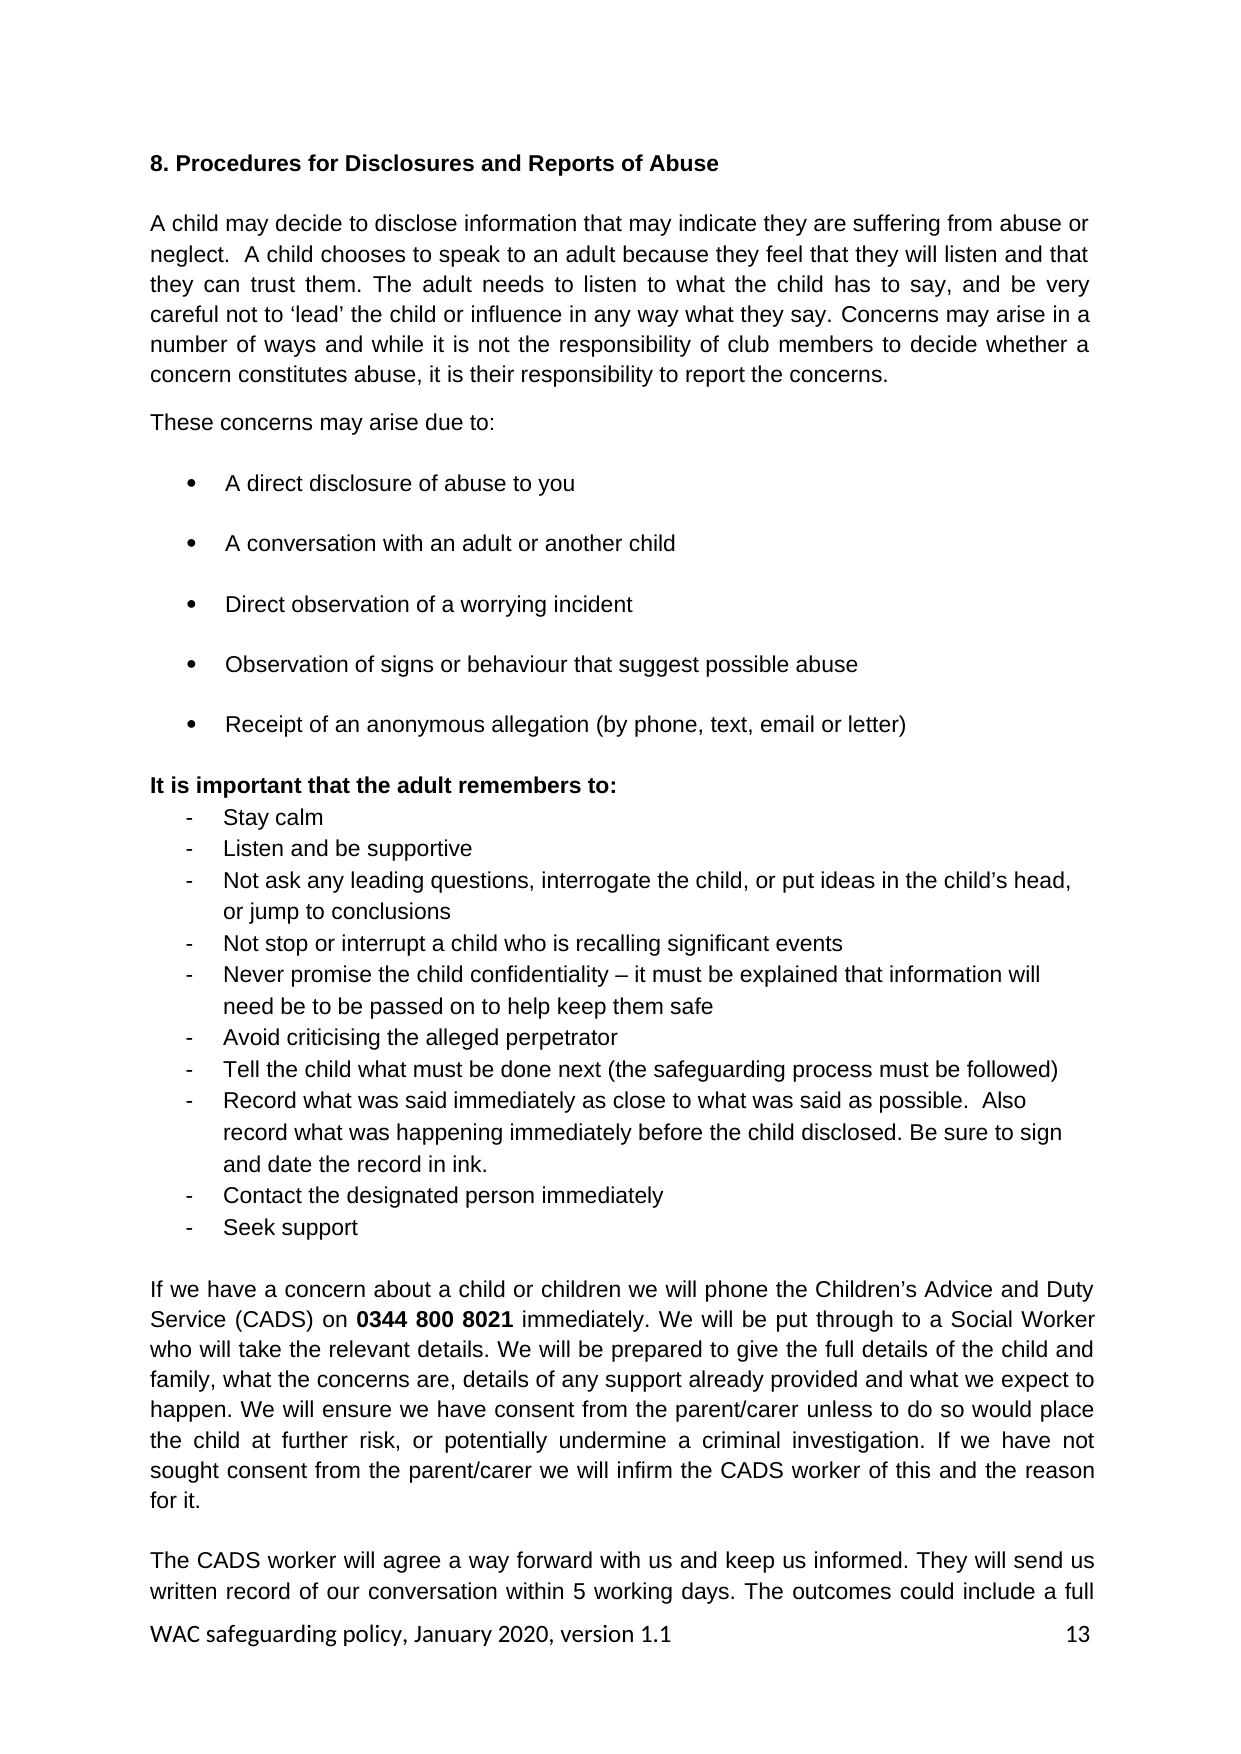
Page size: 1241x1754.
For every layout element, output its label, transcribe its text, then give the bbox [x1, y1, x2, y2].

list Tell the child what must be done next (the safeguarding process must be followed) [185, 1056, 1090, 1082]
text 8. Procedures for Disclosures and Reports of Abuse [150, 150, 1096, 176]
list Record what was said immediately as close to what was said as possible. Also record what was happening immediately before the child disclosed. Be sure to sign and date the record in ink. [185, 1087, 1090, 1177]
list Avoid criticising the alleged perpetrator [185, 1024, 1090, 1051]
list Direct observation of a worrying incident [187, 591, 1096, 617]
list A conversation with an adult or another child [187, 530, 1096, 557]
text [150, 1547, 1096, 1604]
text If we have a concern about a child or children we will phone the Children’s Advice and Duty Service (CADS) on 0344 800 8021 immediately. We will be put through to a Social Worker who will take the relevant details. We will be prepared to give the full details of the child and family, what the concerns are, details of any support already provided and what we expect to happen. We will ensure we have consent from the parent/carer unless to do so would place the child at further risk, or potentially undermine a criminal investigation. If we have not sought consent from the parent/carer we will infirm the CADS worker of this and the reason for it. [150, 1276, 1096, 1513]
text A child may decide to disclose information that may indicate they are suffering from abuse or neglect. A child chooses to speak to an adult because they feel that they will listen and that they can trust them. The adult needs to listen to what the child has to say, and be very careful not to ‘lead’ the child or influence in any way what they say. Concerns may arise in a number of ways and while it is not the responsibility of club members to decide whether a concern constitutes abuse, it is their responsibility to report the concerns. [150, 210, 1090, 388]
list Never promise the child confidentiality – it must be explained that information will need be to be passed on to help keep them safe [185, 961, 1090, 1019]
list A direct disclosure of abuse to you [187, 470, 1096, 496]
list Stay calm [185, 803, 1090, 830]
text It is important that the adult remembers to: [150, 772, 1090, 798]
list Observation of signs or behaviour that suggest possible abuse [187, 651, 1096, 677]
list Not ask any leading questions, interrogate the child, or put ideas in the child’s head, or jump to conclusions [185, 867, 1090, 924]
list Listen and be supportive [185, 835, 1090, 861]
list Not stop or interrupt a child who is recalling significant events [185, 930, 1090, 956]
list Contact the designated person immediately [185, 1182, 1090, 1208]
text These concerns may arise due to: [150, 409, 1096, 436]
list Seek support [185, 1214, 1090, 1240]
list Receipt of an anonymous allegation (by phone, text, email or letter) [187, 711, 1096, 738]
